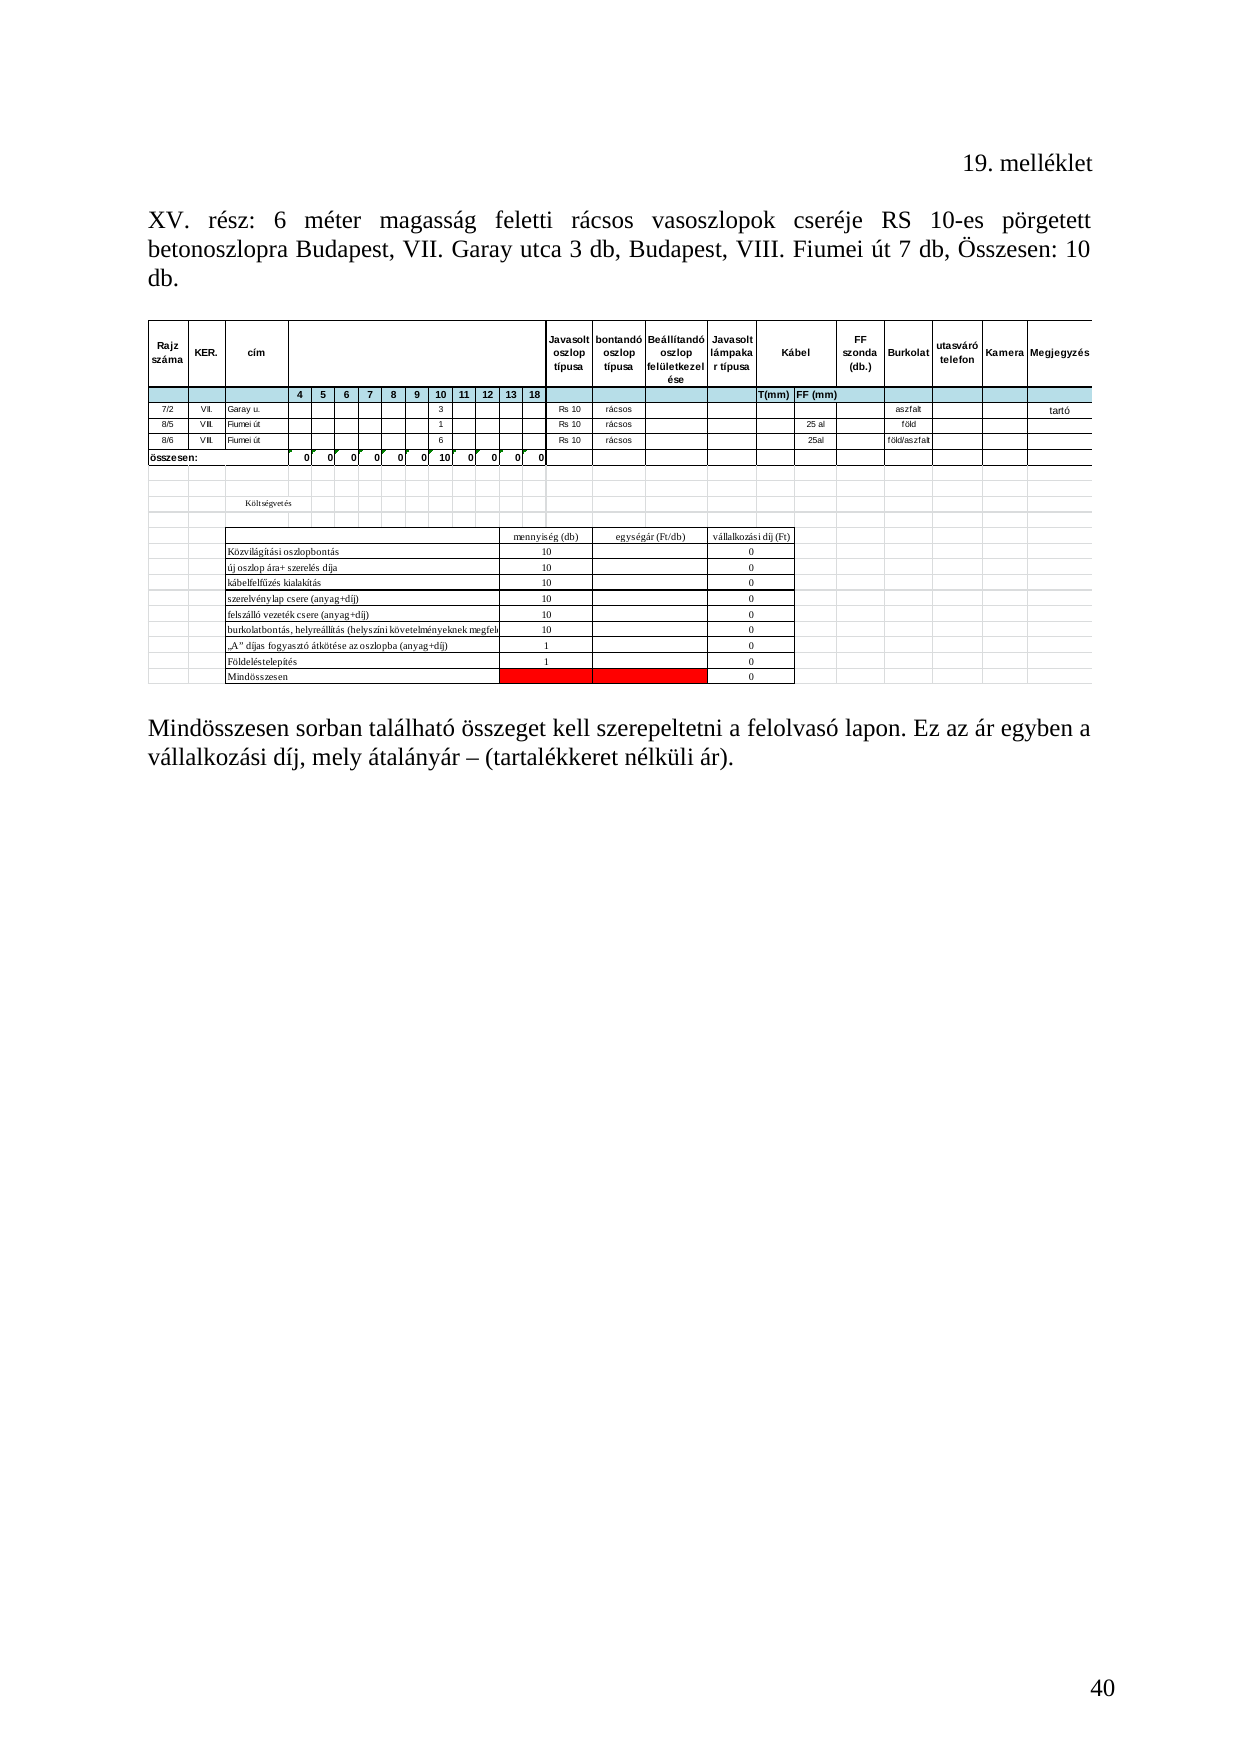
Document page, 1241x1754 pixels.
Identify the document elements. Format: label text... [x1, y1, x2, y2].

text XV. rész: 6 méter magasság feletti rácsos vasoszlopok cseréje RS 10-es pörgetett betonoszlopra Budapest, VII. Garay utca 3 db, Budapest, VIII. Fiumei út 7 db, Összesen: 10 db. [148, 205, 1092, 291]
text 19. melléklet [148, 148, 1092, 176]
text Mindösszesen sorban található összeget kell szerepeltetni a felolvasó lapon. Ez az ár egyben a vállalkozási díj, mely átalányár – (tartalékkeret nélküli ár). [148, 713, 1092, 770]
